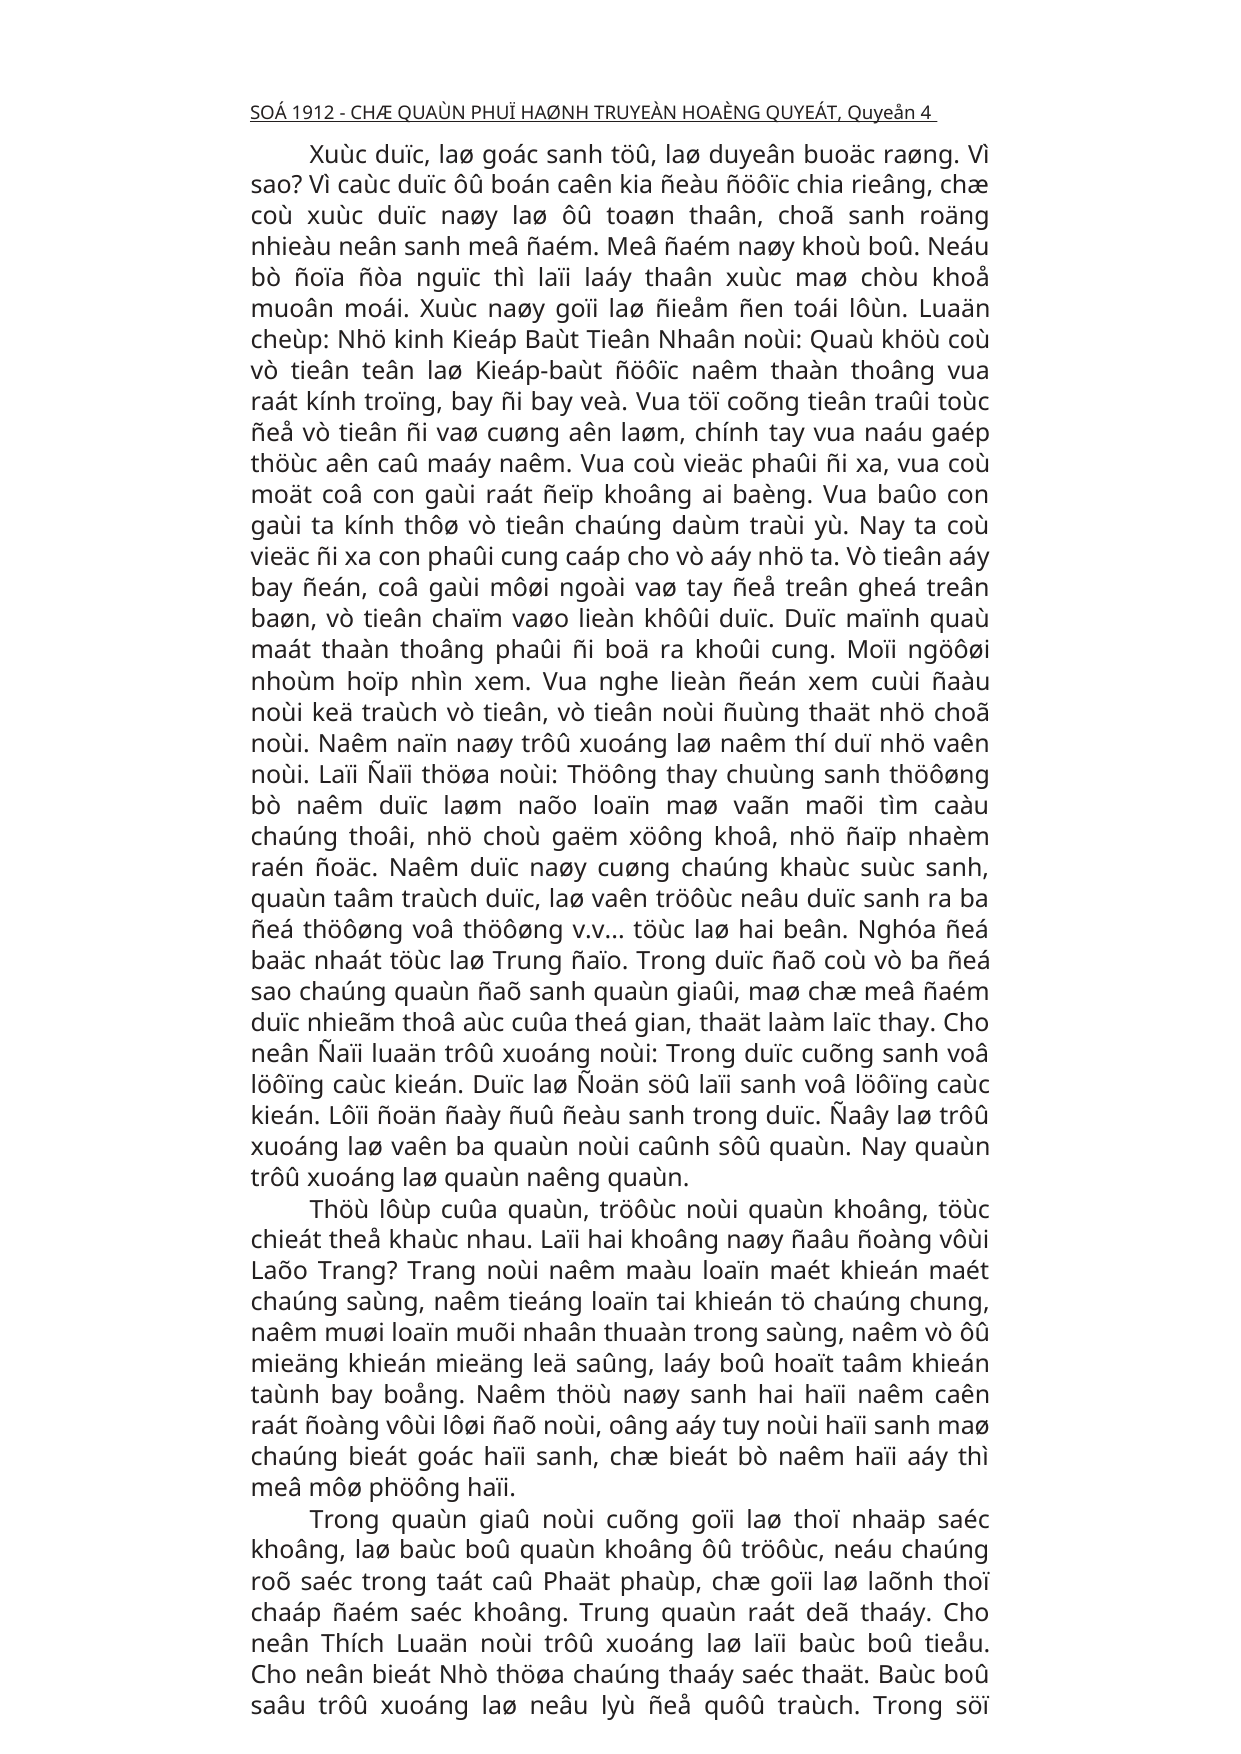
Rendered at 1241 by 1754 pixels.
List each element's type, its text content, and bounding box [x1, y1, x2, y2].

text Xuùc duïc, laø goác sanh töû, laø duyeân buoäc raøng. Vì sao? Vì caùc duïc ôû boán caên kia ñeàu ñöôïc chia rieâng, chæ coù xuùc duïc naøy laø ôû toaøn thaân, choã sanh roäng nhieàu neân sanh meâ ñaém. Meâ ñaém naøy khoù boû. Neáu bò ñoïa ñòa nguïc thì laïi laáy thaân xuùc maø chòu khoå muoân moái. Xuùc naøy goïi laø ñieåm ñen toái lôùn. Luaän cheùp: Nhö kinh Kieáp Baùt Tieân Nhaân noùi: Quaù khöù coù vò tieân teân laø Kieáp-baùt ñöôïc naêm thaàn thoâng vua raát kính troïng, bay ñi bay veà. Vua töï coõng tieân traûi toùc ñeå vò tieân ñi vaø cuøng aên laøm, chính tay vua naáu gaép thöùc aên caû maáy naêm. Vua coù vieäc phaûi ñi xa, vua coù moät coâ con gaùi raát ñeïp khoâng ai baèng. Vua baûo con gaùi ta kính thôø vò tieân chaúng daùm traùi yù. Nay ta coù vieäc ñi xa con phaûi cung caáp cho vò aáy nhö ta. Vò tieân aáy bay ñeán, coâ gaùi môøi ngoài vaø tay ñeå treân gheá treân baøn, vò tieân chaïm vaøo lieàn khôûi duïc. Duïc maïnh quaù maát thaàn thoâng phaûi ñi boä ra khoûi cung. Moïi ngöôøi nhoùm hoïp nhìn xem. Vua nghe lieàn ñeán xem cuùi ñaàu noùi keä traùch vò tieân, vò tieân noùi ñuùng thaät nhö choã noùi. Naêm naïn naøy trôû xuoáng laø naêm thí duï nhö vaên noùi. Laïi Ñaïi thöøa noùi: Thöông thay chuùng sanh thöôøng bò naêm duïc laøm naõo loaïn maø vaãn maõi tìm caàu chaúng thoâi, nhö choù gaëm xöông khoâ, nhö ñaïp nhaèm raén ñoäc. Naêm duïc naøy cuøng chaúng khaùc suùc sanh, quaùn taâm traùch duïc, laø vaên tröôùc neâu duïc sanh ra ba ñeá thöôøng voâ thöôøng v.v... töùc laø hai beân. Nghóa ñeá baäc nhaát töùc laø Trung ñaïo. Trong duïc ñaõ coù vò ba ñeá sao chaúng quaùn ñaõ sanh quaùn giaûi, maø chæ meâ ñaém duïc nhieãm thoâ aùc cuûa theá gian, thaät laàm laïc thay. Cho neân Ñaïi luaän trôû xuoáng noùi: Trong duïc cuõng sanh voâ löôïng caùc kieán. Duïc laø Ñoän söû laïi sanh voâ löôïng caùc kieán. Lôïi ñoän ñaày ñuû ñeàu sanh trong duïc. Ñaây laø trôû xuoáng laø vaên ba quaùn noùi caûnh sôû quaùn. Nay quaùn trôû xuoáng laø quaùn naêng quaùn. [250, 138, 990, 1194]
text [250, 1504, 990, 1721]
text Thöù lôùp cuûa quaùn, tröôùc noùi quaùn khoâng, töùc chieát theå khaùc nhau. Laïi hai khoâng naøy ñaâu ñoàng vôùi Laõo Trang? Trang noùi naêm maàu loaïn maét khieán maét chaúng saùng, naêm tieáng loaïn tai khieán tö chaúng chung, naêm muøi loaïn muõi nhaân thuaàn trong saùng, naêm vò ôû mieäng khieán mieäng leä saûng, laáy boû hoaït taâm khieán taùnh bay boång. Naêm thöù naøy sanh hai haïi naêm caên raát ñoàng vôùi lôøi ñaõ noùi, oâng aáy tuy noùi haïi sanh maø chaúng bieát goác haïi sanh, chæ bieát bò naêm haïi aáy thì meâ môø phöông haïi. [250, 1194, 990, 1504]
